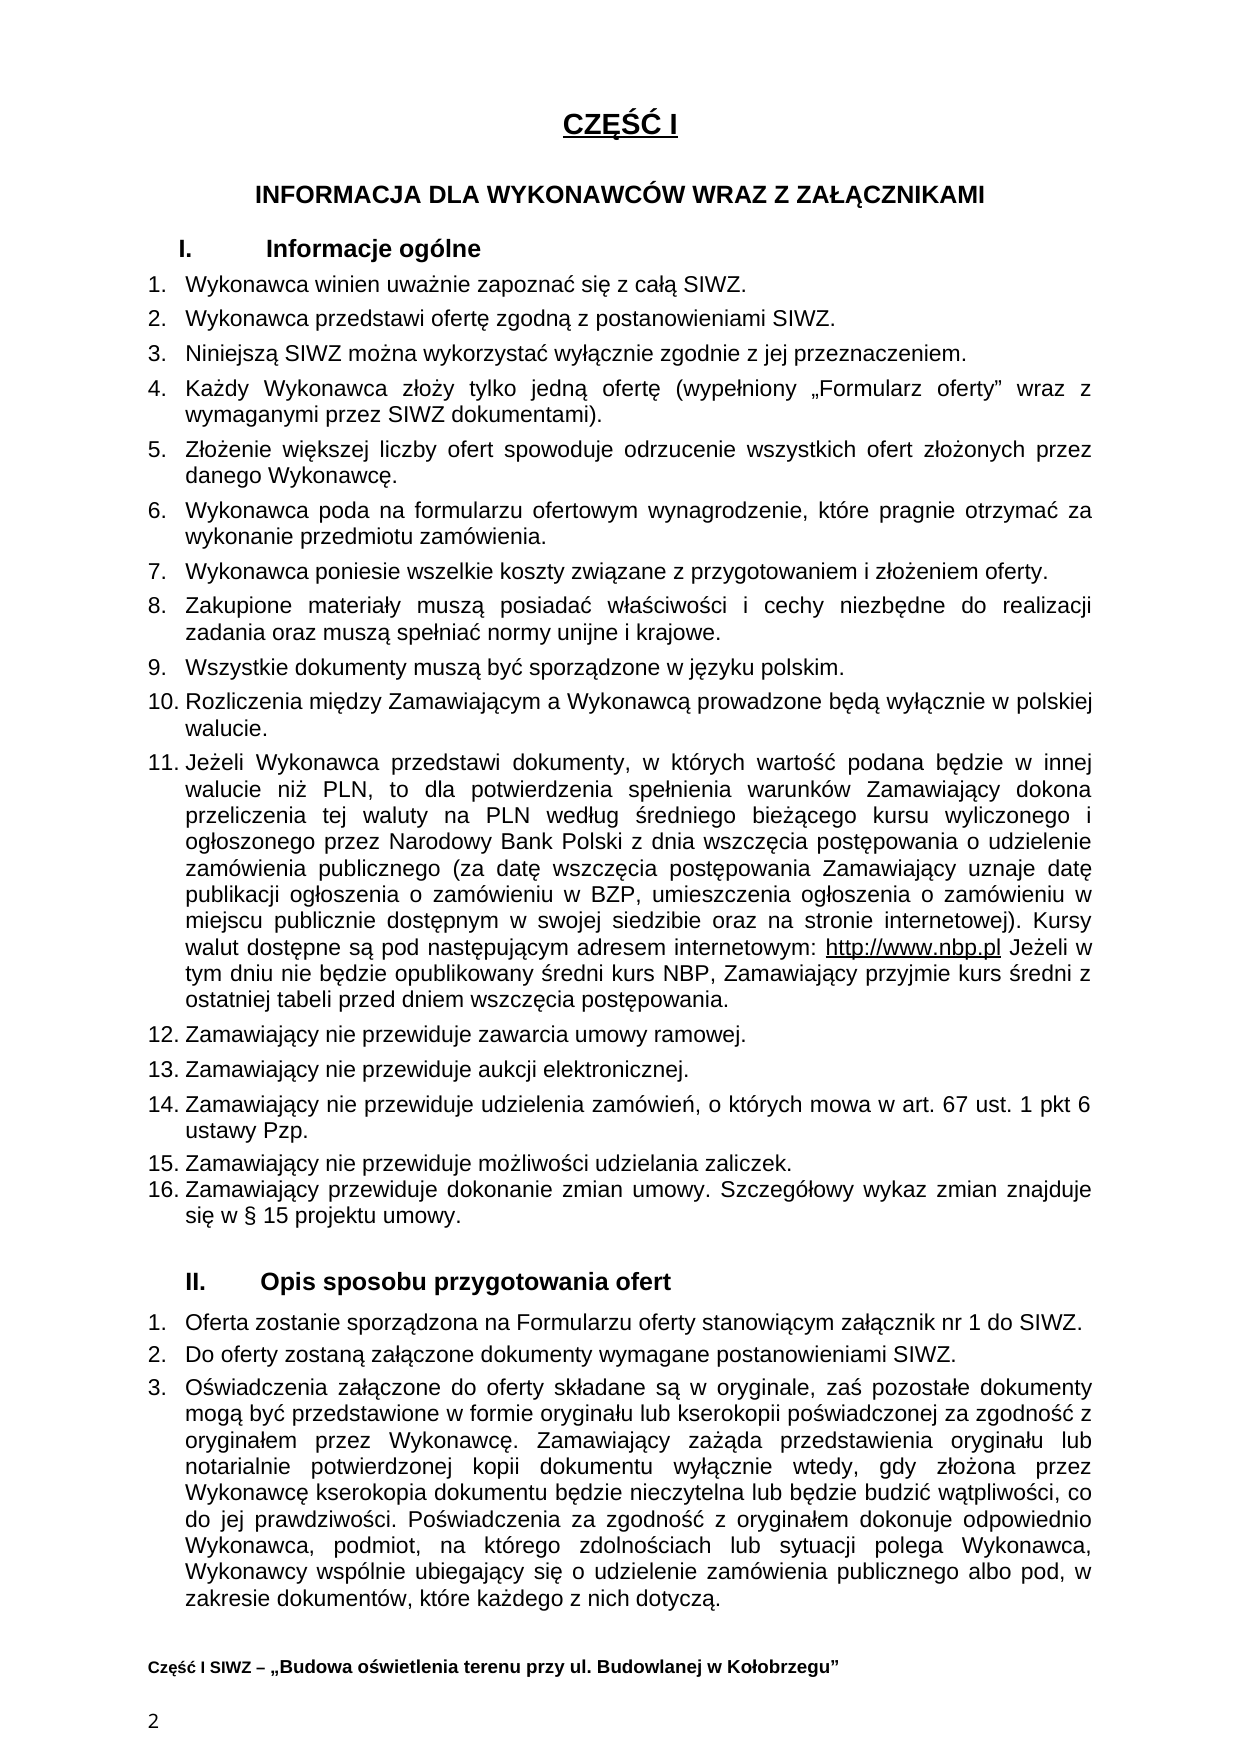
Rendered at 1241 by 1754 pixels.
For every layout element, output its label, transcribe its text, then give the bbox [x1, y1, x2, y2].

list Oświadczenia załączone do oferty składane są w oryginale, zaś pozostałe dokumenty mogą być przedstawione w formie oryginału lub kserokopii poświadczonej za zgodność z oryginałem przez Wykonawcę. Zamawiający zażąda przedstawienia oryginału lub notarialnie potwierdzonej kopii dokumentu wyłącznie wtedy, gdy złożona przez Wykonawcę kserokopia dokumentu będzie nieczytelna lub będzie budzić wątpliwości, co do jej prawdziwości. Poświadczenia za zgodność z oryginałem dokonuje odpowiednio Wykonawca, podmiot, na którego zdolnościach lub sytuacji polega Wykonawca, Wykonawcy wspólnie ubiegający się o udzielenie zamówienia publicznego albo pod, w zakresie dokumentów, które każdego z nich dotyczą. [148, 1374, 1092, 1611]
list Do oferty zostaną załączone dokumenty wymagane postanowieniami SIWZ. [148, 1341, 1092, 1368]
list Wykonawca poniesie wszelkie koszty związane z przygotowaniem i złożeniem oferty. [148, 558, 1092, 584]
list Zamawiający nie przewiduje aukcji elektronicznej. [148, 1056, 1092, 1082]
subtitle Informacje ogólne [192, 233, 1092, 262]
list Zamawiający przewiduje dokonanie zmian umowy. Szczegółowy wykaz zmian znajduje się w § 15 projektu umowy. [148, 1176, 1092, 1228]
list Rozliczenia między Zamawiającym a Wykonawcą prowadzone będą wyłącznie w polskiej walucie. [148, 688, 1092, 741]
subtitle Opis sposobu przygotowania ofert [185, 1267, 1092, 1296]
list Zamawiający nie przewiduje możliwości udzielania zaliczek. [148, 1149, 1092, 1176]
list Zakupione materiały muszą posiadać właściwości i cechy niezbędne do realizacji zadania oraz muszą spełniać normy unijne i krajowe. [148, 592, 1092, 645]
text CZĘŚĆ I [148, 107, 1092, 141]
list Wykonawca winien uważnie zapoznać się z całą SIWZ. [148, 271, 1092, 297]
list Zamawiający nie przewiduje udzielenia zamówień, o których mowa w art. 67 ust. 1 pkt 6 ustawy Pzp. [148, 1091, 1092, 1143]
list Wszystkie dokumenty muszą być sporządzone w języku polskim. [148, 653, 1092, 680]
list Złożenie większej liczby ofert spowoduje odrzucenie wszystkich ofert złożonych przez danego Wykonawcę. [148, 436, 1092, 488]
text INFORMACJA DLA WYKONAWCÓW WRAZ Z ZAŁĄCZNIKAMI [148, 180, 1092, 208]
list Każdy Wykonawca złoży tylko jedną ofertę (wypełniony „Formularz oferty” wraz z wymaganymi przez SIWZ dokumentami). [148, 375, 1092, 427]
list Niniejszą SIWZ można wykorzystać wyłącznie zgodnie z jej przeznaczeniem. [148, 340, 1092, 366]
list Wykonawca przedstawi ofertę zgodną z postanowieniami SIWZ. [148, 305, 1092, 332]
list Wykonawca poda na formularzu ofertowym wynagrodzenie, które pragnie otrzymać za wykonanie przedmiotu zamówienia. [148, 497, 1092, 549]
list Jeżeli Wykonawca przedstawi dokumenty, w których wartość podana będzie w innej walucie niż PLN, to dla potwierdzenia spełnienia warunków Zamawiający dokona przeliczenia tej waluty na PLN według średniego bieżącego kursu wyliczonego i ogłoszonego przez Narodowy Bank Polski z dnia wszczęcia postępowania o udzielenie zamówienia publicznego (za datę wszczęcia postępowania Zamawiający uznaje datę publikacji ogłoszenia o zamówieniu w BZP, umieszczenia ogłoszenia o zamówieniu w miejscu publicznie dostępnym w swojej siedzibie oraz na stronie internetowej). Kursy walut dostępne są pod następującym adresem internetowym: http://www.nbp.pl Jeżeli w tym dniu nie będzie opublikowany średni kurs NBP, Zamawiający przyjmie kurs średni z ostatniej tabeli przed dniem wszczęcia postępowania. [148, 749, 1092, 1013]
list Oferta zostanie sporządzona na Formularzu oferty stanowiącym załącznik nr 1 do SIWZ. [148, 1309, 1092, 1335]
list Zamawiający nie przewiduje zawarcia umowy ramowej. [148, 1021, 1092, 1047]
